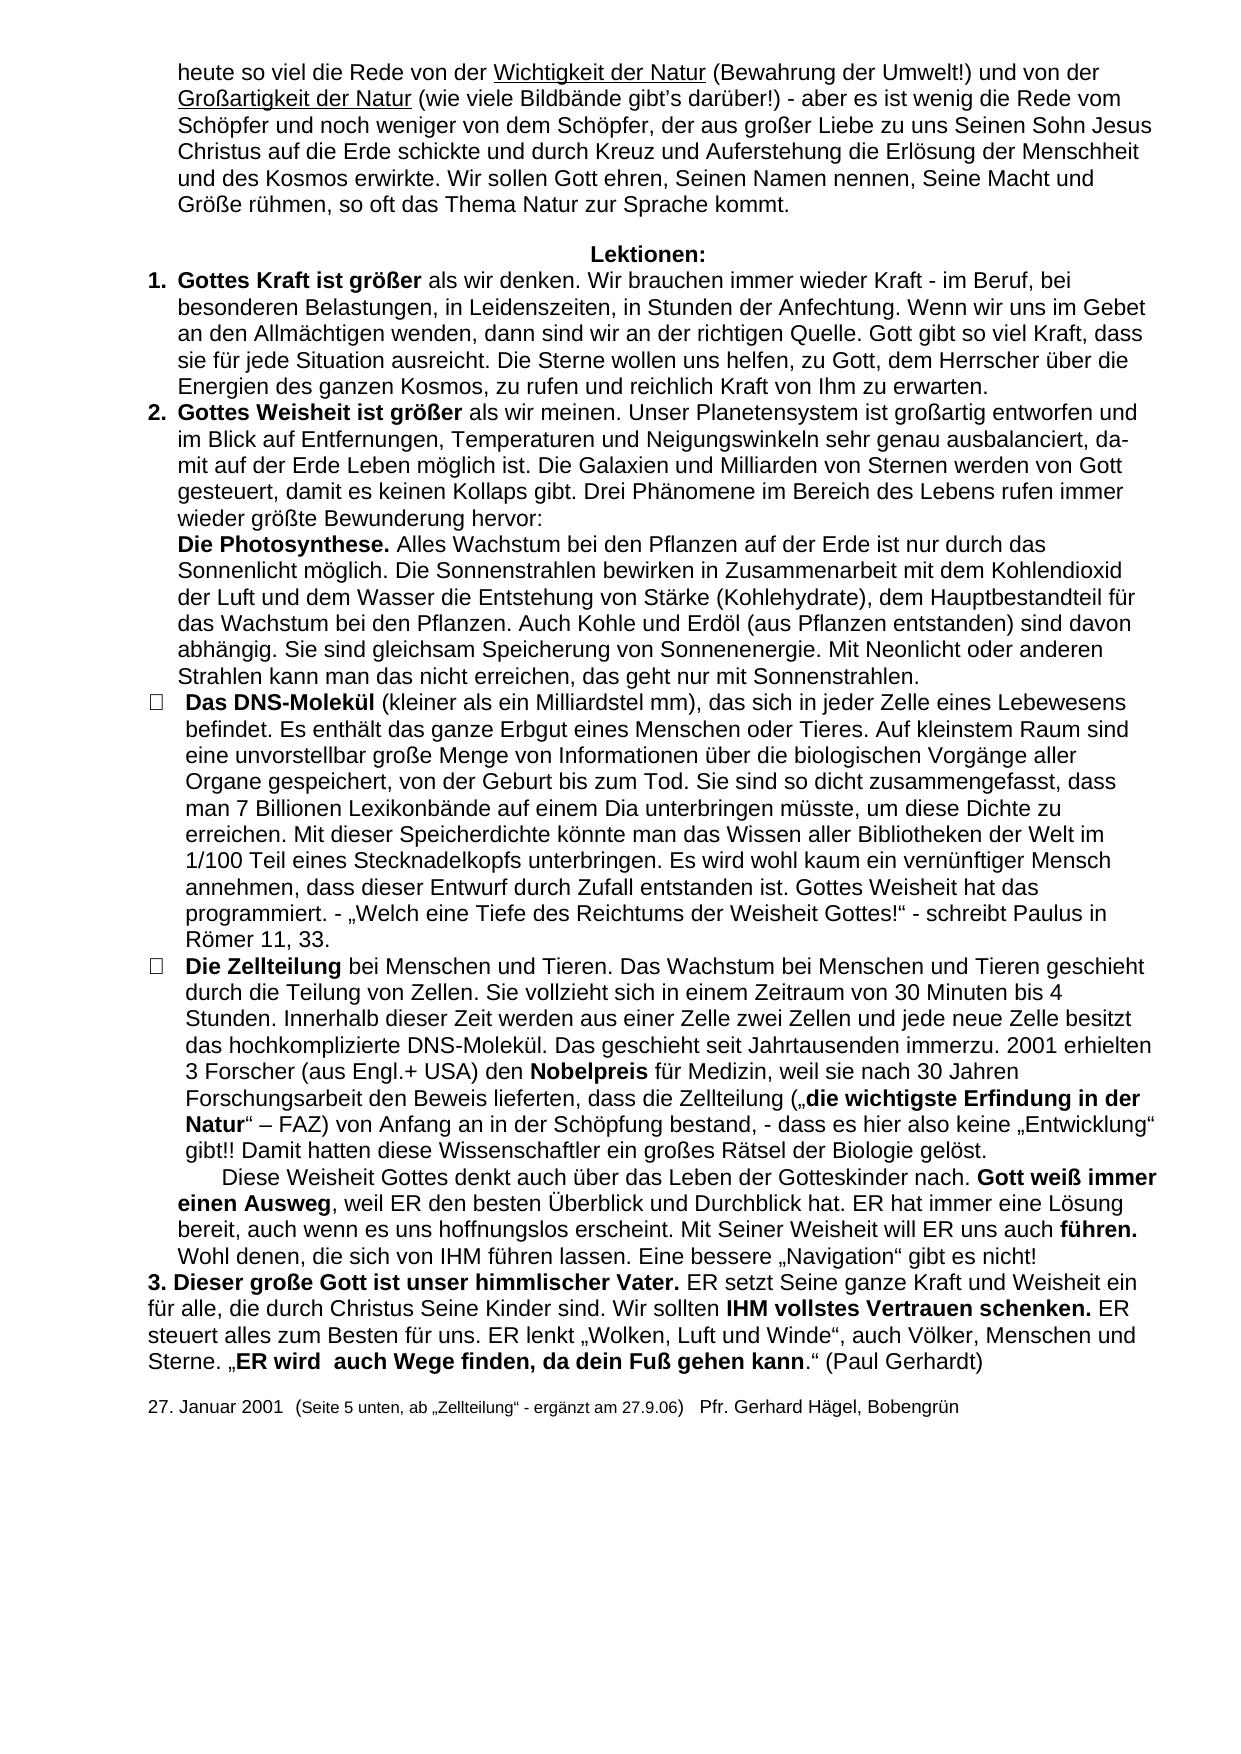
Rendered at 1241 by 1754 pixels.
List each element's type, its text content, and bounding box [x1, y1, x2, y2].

text Diese Weisheit Gottes denkt auch über das Leben der Gotteskinder nach. Gott weiß immer einen Ausweg, weil ER den besten Überblick und Durchblick hat. ER hat immer eine Lösung bereit, auch wenn es uns hoffnungslos erscheint. Mit Seiner Weisheit will ER uns auch führen. Wohl denen, die sich von IHM führen lassen. Eine bessere „Navigation“ gibt es nicht! [177, 1163, 1157, 1269]
text Lektionen: [148, 241, 1157, 267]
text 1. Gottes Kraft ist größer als wir denken. Wir brauchen immer wieder Kraft - im Beruf, bei besonderen Belastungen, in Leidenszeiten, in Stunden der Anfechtung. Wenn wir uns im Gebet an den Allmächtigen wenden, dann sind wir an der richtigen Quelle. Gott gibt so viel Kraft, dass sie für jede Situation ausreicht. Die Sterne wollen uns helfen, zu Gott, dem Herrscher über die Energien des ganzen Kosmos, zu rufen und reichlich Kraft von Ihm zu erwarten. [148, 267, 1157, 399]
list Die Photosynthese. Alles Wachstum bei den Pflanzen auf der Erde ist nur durch das Sonnenlicht möglich. Die Sonnenstrahlen bewirken in Zusammenarbeit mit dem Kohlendioxid der Luft und dem Wasser die Entstehung von Stärke (Kohlehydrate), dem Hauptbestandteil für das Wachstum bei den Pflanzen. Auch Kohle und Erdöl (aus Pflanzen entstanden) sind davon abhängig. Sie sind gleichsam Speicherung von Sonnenenergie. Mit Neonlicht oder anderen Strahlen kann man das nicht erreichen, das geht nur mit Sonnenstrahlen. [177, 531, 1157, 689]
text 2. Gottes Weisheit ist größer als wir meinen. Unser Planetensystem ist großartig entworfen und im Blick auf Entfernungen, Temperaturen und Neigungswinkeln sehr genau ausbalanciert, da-mit auf der Erde Leben möglich ist. Die Galaxien und Milliarden von Sternen werden von Gott gesteuert, damit es keinen Kollaps gibt. Drei Phänomene im Bereich des Lebens rufen immer wieder größte Bewunderung hervor: [148, 399, 1157, 531]
list Die Zellteilung bei Menschen und Tieren. Das Wachstum bei Menschen und Tieren geschieht durch die Teilung von Zellen. Sie vollzieht sich in einem Zeitraum von 30 Minuten bis 4 Stunden. Innerhalb dieser Zeit werden aus einer Zelle zwei Zellen und jede neue Zelle besitzt das hochkomplizierte DNS-Molekül. Das geschieht seit Jahrtausenden immerzu. 2001 erhielten 3 Forscher (aus Engl.+ USA) den Nobelpreis für Medizin, weil sie nach 30 Jahren Forschungsarbeit den Beweis lieferten, dass die Zellteilung („die wichtigste Erfindung in der Natur“ – FAZ) von Anfang an in der Schöpfung bestand, - dass es hier also keine „Entwicklung“ gibt!! Damit hatten diese Wissenschaftler ein großes Rätsel der Biologie gelöst. [148, 953, 1157, 1163]
text 27. Januar 2001 (Seite 5 unten, ab „Zellteilung“ - ergänzt am 27.9.06) Pfr. Gerhard Hägel, Bobengrün [148, 1396, 1157, 1417]
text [177, 59, 1157, 217]
list Das DNS-Molekül (kleiner als ein Milliardstel mm), das sich in jeder Zelle eines Lebewesens befindet. Es enthält das ganze Erbgut eines Menschen oder Tieres. Auf kleinstem Raum sind eine unvorstellbar große Menge von Informationen über die biologischen Vorgänge aller Organe gespeichert, von der Geburt bis zum Tod. Sie sind so dicht zusammengefasst, dass man 7 Billionen Lexikonbände auf einem Dia unterbringen müsste, um diese Dichte zu erreichen. Mit dieser Speicherdichte könnte man das Wissen aller Bibliotheken der Welt im 1/100 Teil eines Stecknadelkopfs unterbringen. Es wird wohl kaum ein vernünftiger Mensch annehmen, dass dieser Entwurf durch Zufall entstanden ist. Gottes Weisheit hat das programmiert. - „Welch eine Tiefe des Reichtums der Weisheit Gottes!“ - schreibt Paulus in Römer 11, 33. [148, 689, 1157, 953]
text 3. Dieser große Gott ist unser himmlischer Vater. ER setzt Seine ganze Kraft und Weisheit ein für alle, die durch Christus Seine Kinder sind. Wir sollten IHM vollstes Vertrauen schenken. ER steuert alles zum Besten für uns. ER lenkt „Wolken, Luft und Winde“, auch Völker, Menschen und Sterne. „ER wird auch Wege finden, da dein Fuß gehen kann.“ (Paul Gerhardt) [148, 1269, 1157, 1374]
